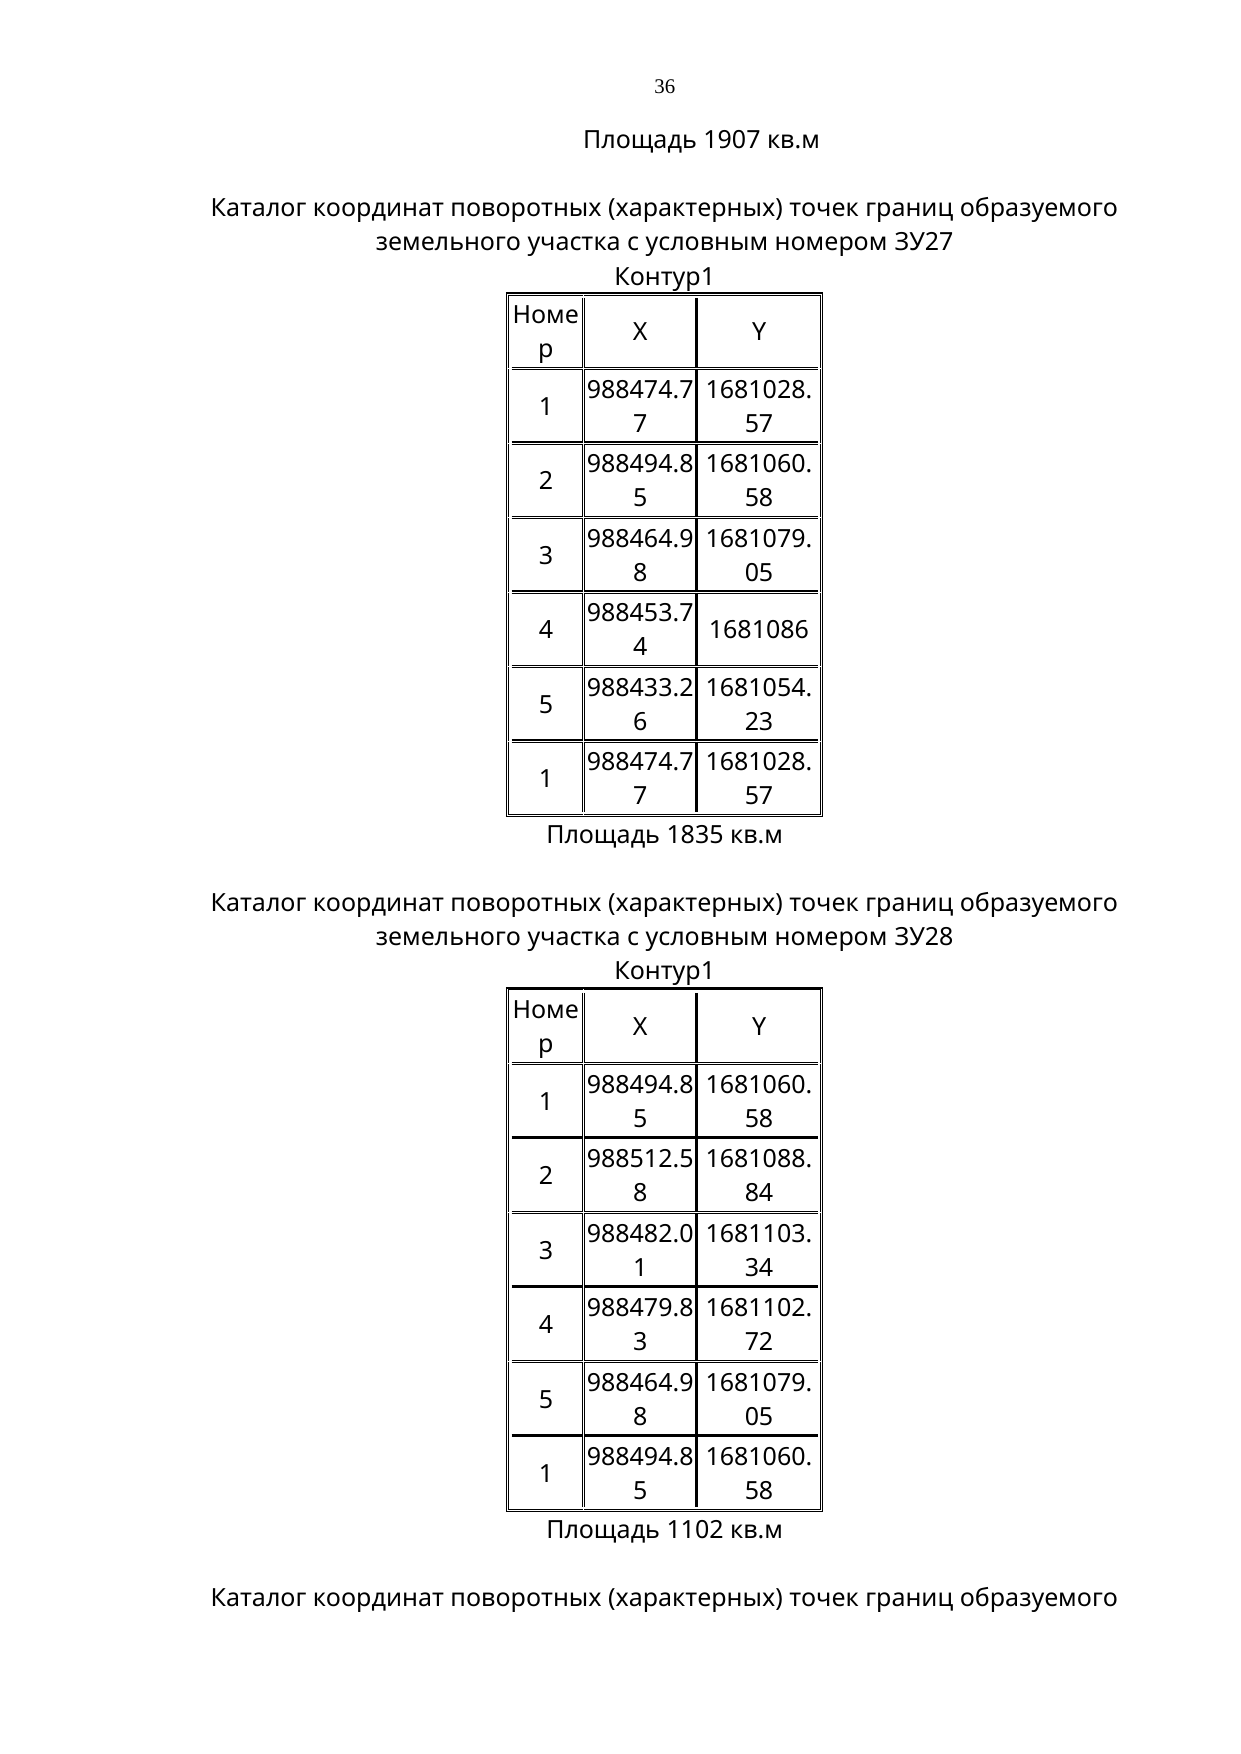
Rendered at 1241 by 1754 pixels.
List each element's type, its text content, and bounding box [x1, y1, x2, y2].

text земельного участка с условным номером ЗУ27 Контур1 [177, 224, 1152, 292]
table_cell 1681102.72 [698, 1285, 820, 1359]
table_cell 1 [508, 367, 584, 441]
table_cell 1 [509, 1434, 584, 1508]
table_cell 2 [509, 441, 582, 516]
table_cell 1681028.57 [696, 739, 820, 813]
table_cell 5 [509, 1360, 582, 1434]
table_cell 988474.77 [585, 370, 695, 441]
table_cell 988494.85 [585, 445, 695, 516]
text земельного участка с условным номером ЗУ28 Контур1 [177, 919, 1152, 987]
table_cell 988494.85 [585, 1065, 695, 1136]
table_cell 988464.98 [585, 519, 695, 590]
table_cell 1 [509, 739, 584, 813]
table_cell 1681103.34 [696, 1211, 821, 1285]
table_header X [584, 990, 696, 1062]
table_cell 1681060.58 [698, 441, 820, 516]
table_header Номер [509, 990, 584, 1062]
table_cell 1681086 [698, 590, 820, 664]
text Площадь 1102 кв.м Каталог координат поворотных (характерных) точек границ образуемого [177, 1512, 1152, 1614]
table_cell 1681054.23 [698, 665, 820, 739]
text Площадь 1907 кв.м Каталог координат поворотных (характерных) точек границ образуемого [177, 122, 1152, 224]
table_cell 988433.26 [585, 668, 695, 739]
table_cell 3 [508, 516, 584, 590]
table_header Y [696, 990, 820, 1062]
table_cell 1681088.84 [698, 1136, 820, 1211]
table_cell 4 [509, 1285, 582, 1359]
table_cell 988474.77 [584, 743, 696, 813]
table_cell 988479.83 [585, 1288, 695, 1359]
table_header X [584, 296, 696, 367]
table_cell 988494.85 [584, 1437, 696, 1508]
table_cell 1681028.57 [696, 367, 821, 441]
table_cell 2 [509, 1136, 582, 1211]
table_cell 5 [509, 665, 582, 739]
table_cell 988482.01 [585, 1214, 695, 1285]
table_cell 1681079.05 [698, 1360, 820, 1434]
table_header Y [696, 296, 820, 367]
table_cell 1681060.58 [696, 1434, 820, 1508]
table_cell 988464.98 [585, 1363, 695, 1434]
table_cell 988453.74 [585, 594, 695, 664]
table_header Номер [509, 296, 584, 367]
table_cell 3 [508, 1211, 584, 1285]
table_cell 1681060.58 [696, 1062, 821, 1136]
text Площадь 1835 кв.м Каталог координат поворотных (характерных) точек границ образуемого [177, 817, 1152, 919]
table_cell 988512.58 [585, 1139, 695, 1211]
table_cell 1 [508, 1062, 584, 1136]
table_cell 4 [509, 590, 582, 664]
table_cell 1681079.05 [696, 516, 821, 590]
